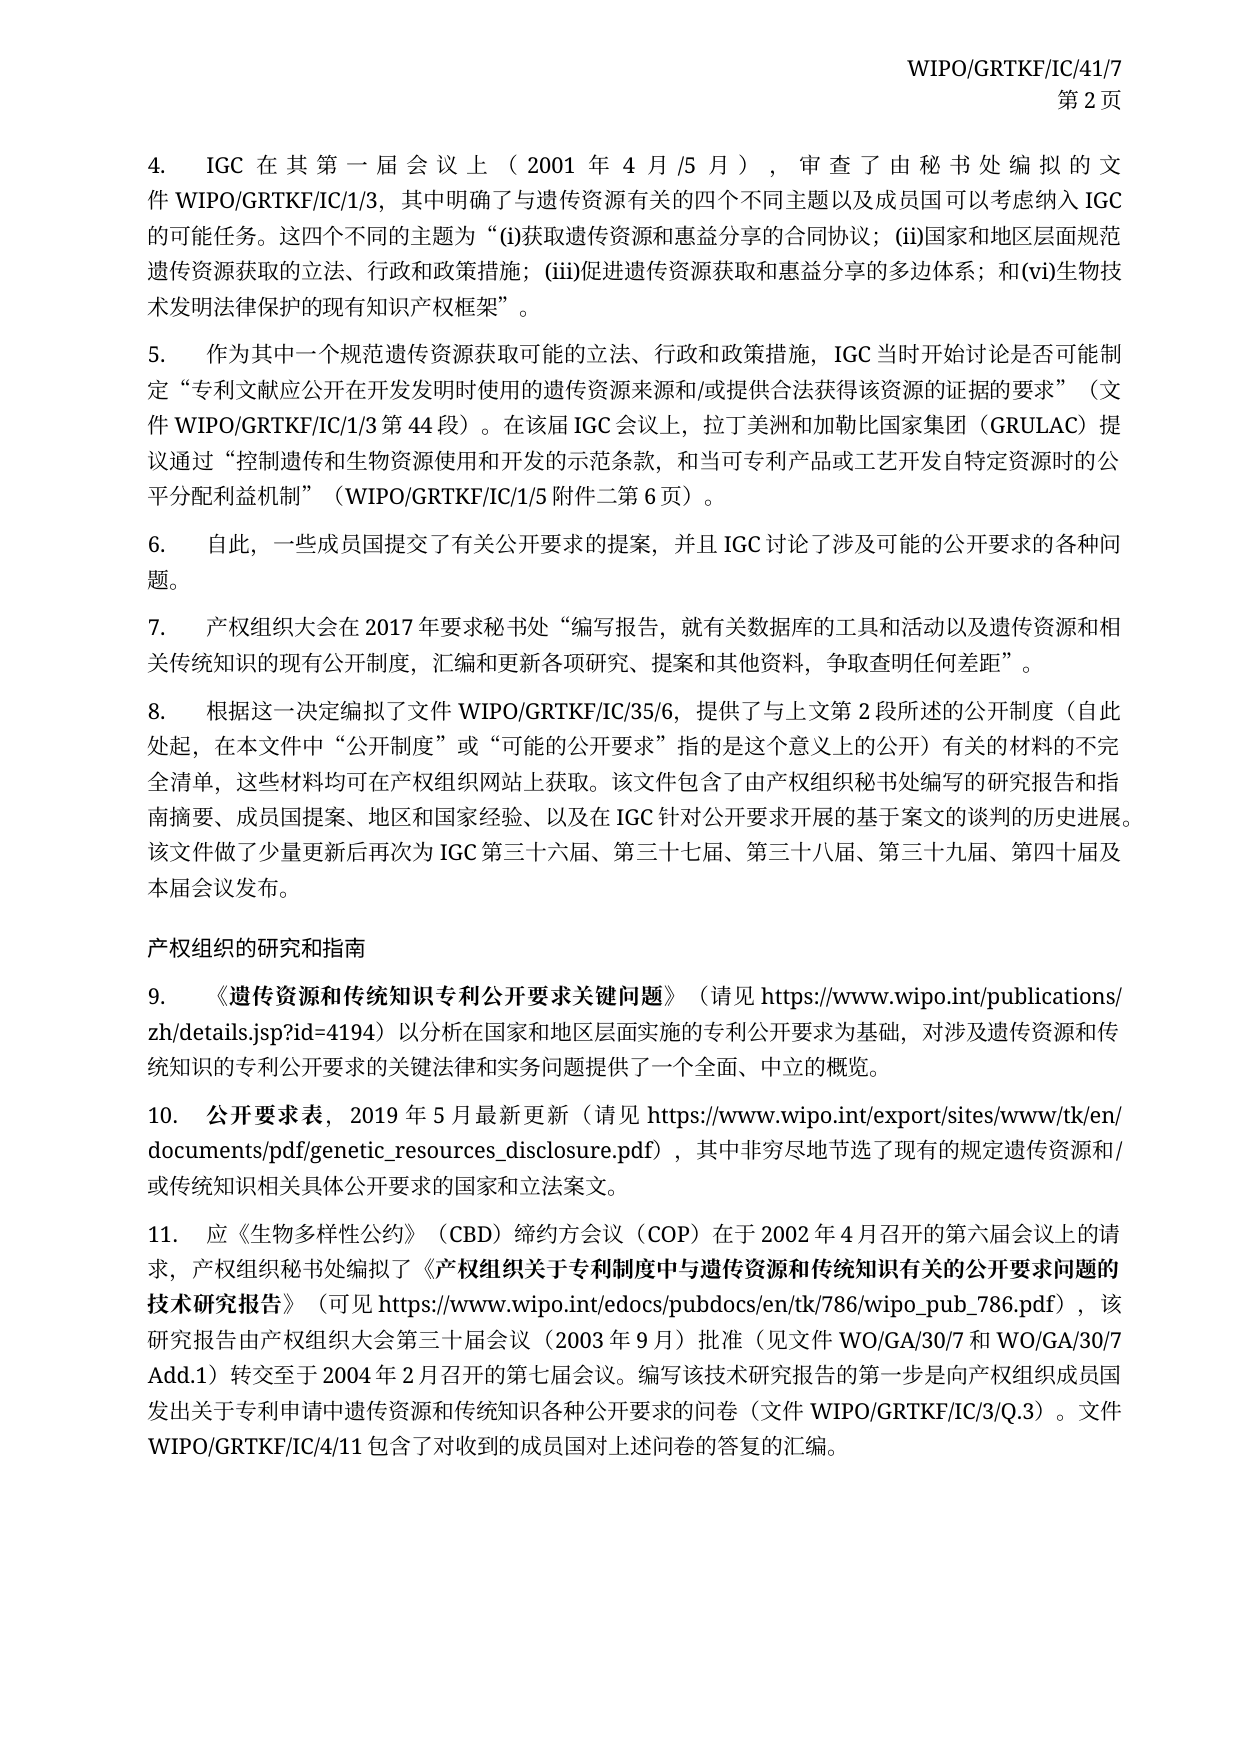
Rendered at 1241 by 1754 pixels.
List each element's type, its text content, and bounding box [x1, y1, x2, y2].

text . 根据这一决定编拟了文件WIPO/GRTKF/IC/35/6，提供了与上文第2段所述的公开制度（自此处起，在本文件中“公开制度”或“可能的公开要求”指的是这个意义上的公开）有关的材料的不完全清单，这些材料均可在产权组织网站上获取。该文件包含了由产权组织秘书处编写的研究报告和指南摘要、成员国提案、地区和国家经验、以及在IGC针对公开要求开展的基于案文的谈判的历史进展。该文件做了少量更新后再次为IGC第三十六届、第三十七届、第三十八届、第三十九届、第四十届及本届会议发布。 [148, 690, 1122, 903]
text . 自此，一些成员国提交了有关公开要求的提案，并且IGC讨论了涉及可能的公开要求的各种问‍题。 [148, 523, 1122, 594]
text . 作为其中一个规范遗传资源获取可能的立法、行政和政策措施，IGC当时开始讨论是否可能制定“专利文献应公开在开发发明时使用的遗传资源来源和/或提供合法获得该资源的证据的要求”（文件WIPO/GRTKF/IC/1/3第44段）。在该届IGC会议上，拉丁美洲和加勒比国家集团（GRULAC）提议通过“控制遗传和生物资源使用和开发的示范条款，和当可专利产品或工艺开发自特定资源时的公平分配利益机制”（WIPO/GRTKF/IC/1/5附件二第6页）。 [148, 334, 1122, 511]
text . 产权组织大会在2017年要求秘书处“编写报告，就有关数据库的工具和活动以及遗传资源和相关传统知识的现有公开制度，汇编和更新各项研究、提案和其他资料，争取查明任何差距”。 [148, 607, 1122, 678]
text . 公开要求表，2019年5月最新更新（请见https://www.wipo.int/export/sites/www/tk/en/‌documents/pdf/genetic_resources_disclosure.pdf），其中非穷尽地节选了现有的规定遗传资源和/或传统知识相关具体公开要求的国家和立法案文。 [148, 1094, 1122, 1201]
text . 《遗传资源和传统知识专利公开要求关键问题》（请见https://www.wipo.int/publications/‌zh/details.jsp?id=4194）以分析在国家和地区层面实施的专利公开要求为基础，对涉及遗传资源和传统知识的专利公开要求的关键法律和实务问题提供了一个全面、中立的概览。 [148, 976, 1122, 1082]
text . IGC在其第一届会议上（2001年4月/5月），审查了由秘书处编拟的文件WIPO/GRTKF/IC/1/3，其中明确了与遗传资源有关的四个不同主题以及成员国可以考虑纳入IGC的可能任务。这四个不同的主题为“(i)获取遗传资源和惠益分享的合同协议；(ii)国家和地区层面规范遗传资源获取的立法、行政和政策措施；(iii)促进遗传资源获取和惠益分享的多边体系；和(vi)生物技术发明法律保护的现有知识产权框架”。 [148, 144, 1122, 321]
text . 应《生物多样性公约》（CBD）缔约方会议（COP）在于2002年4月召开的第六届会议上的请求，产权组织秘书处编拟了《产权组织关于专利制度中与遗传资源和传统知识有关的公开要求问题的技术研究报告》（可见https://www.wipo.int/edocs/pubdocs/en/tk/786/wipo_pub_786.pdf），该研究报告由产权组织大会第三十届会议（2003年9月）批准（见文件WO/GA/30/7和WO/GA/30/7 Add.1）转交至于2004年2月召开的第七届会议。编写该技术研究报告的第一步是向产权组织成员国发出关于专利申请中遗传资源和传统知识各种公开要求的问卷（文件WIPO/GRTKF/IC/3/Q.3）。文件WIPO/GRTKF/IC/4/11包含了对收到的成员国对上述问卷的答复的汇编。 [148, 1213, 1122, 1461]
text 产权组织的研究和指南 [148, 928, 1122, 963]
